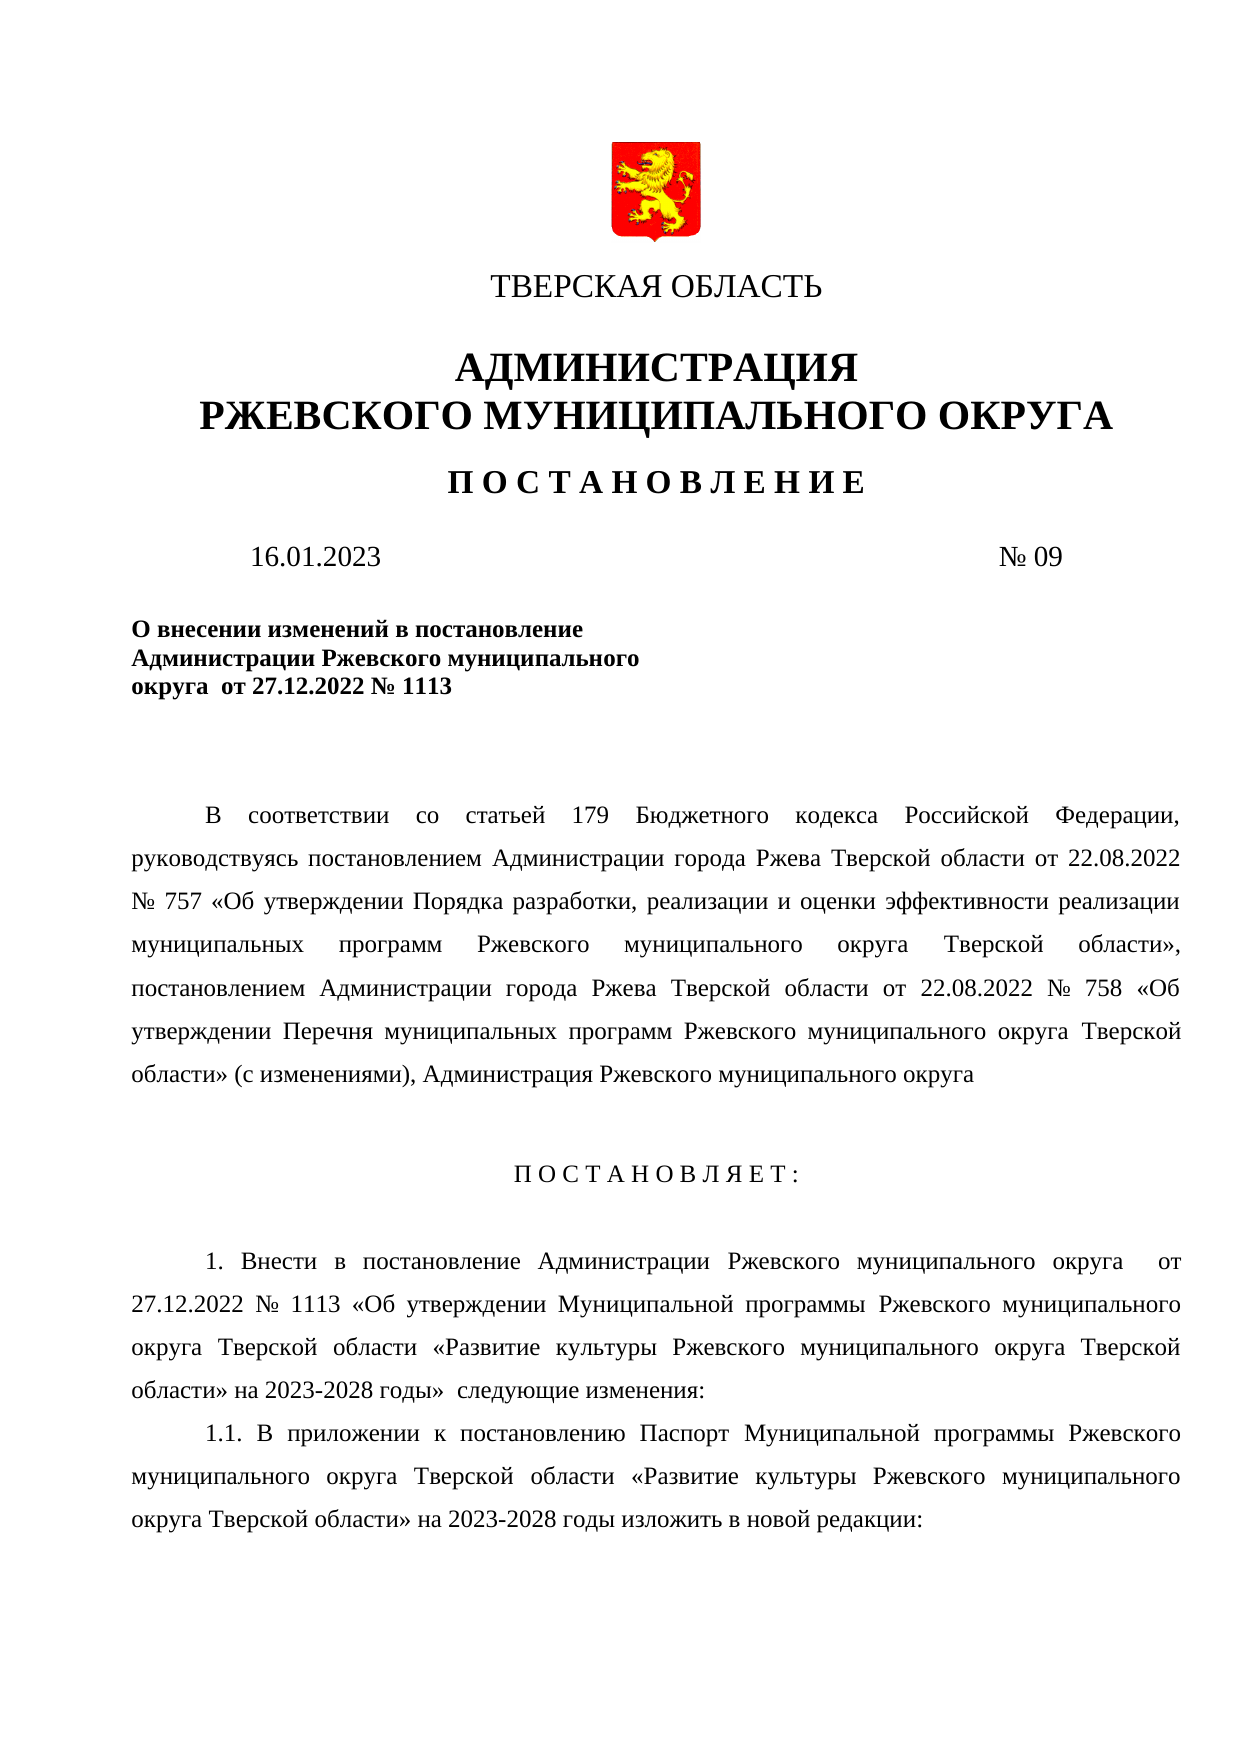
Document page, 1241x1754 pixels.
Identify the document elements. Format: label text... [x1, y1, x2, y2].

text РЖЕВСКОГО МУНИЦИПАЛЬНОГО ОКРУГА [131, 391, 1181, 439]
text П О С Т А Н О В Л Е Н И Е [131, 463, 1181, 501]
text 16.01.2023 № 09 [131, 539, 1181, 573]
text АДМИНИСТРАЦИЯ [131, 343, 1181, 391]
text В соответствии со статьей 179 Бюджетного кодекса Российской Федерации, руководствуясь постановлением Администрации города Ржева Тверской области от 22.08.2022 № 757 «Об утверждении Порядка разработки, реализации и оценки эффективности реализации муниципальных программ Ржевского муниципального округа Тверской области», постановлением Администрации города Ржева Тверской области от 22.08.2022 № 758 «Об утверждении Перечня муниципальных программ Ржевского муниципального округа Тверской области» (с изменениями), Администрация Ржевского муниципального округа [131, 800, 1181, 1088]
text 1.1. В приложении к постановлению Паспорт Муниципальной программы Ржевского муниципального округа Тверской области «Развитие культуры Ржевского муниципального округа Тверской области» на 2023-2028 годы изложить в новой редакции: [131, 1418, 1181, 1533]
text Администрации Ржевского муниципального [131, 643, 1181, 671]
picture [611, 142, 702, 243]
text округа от 27.12.2022 № 1113 [131, 671, 1181, 700]
text 1. Внести в постановление Администрации Ржевского муниципального округа от 27.12.2022 № 1113 «Об утверждении Муниципальной программы Ржевского муниципального округа Тверской области «Развитие культуры Ржевского муниципального округа Тверской области» на 2023-2028 годы» следующие изменения: [131, 1246, 1181, 1404]
text П О С Т А Н О В Л Я Е Т : [131, 1159, 1181, 1188]
text О внесении изменений в постановление [131, 614, 1181, 643]
text ТВЕРСКАЯ ОБЛАСТЬ [131, 266, 1181, 304]
